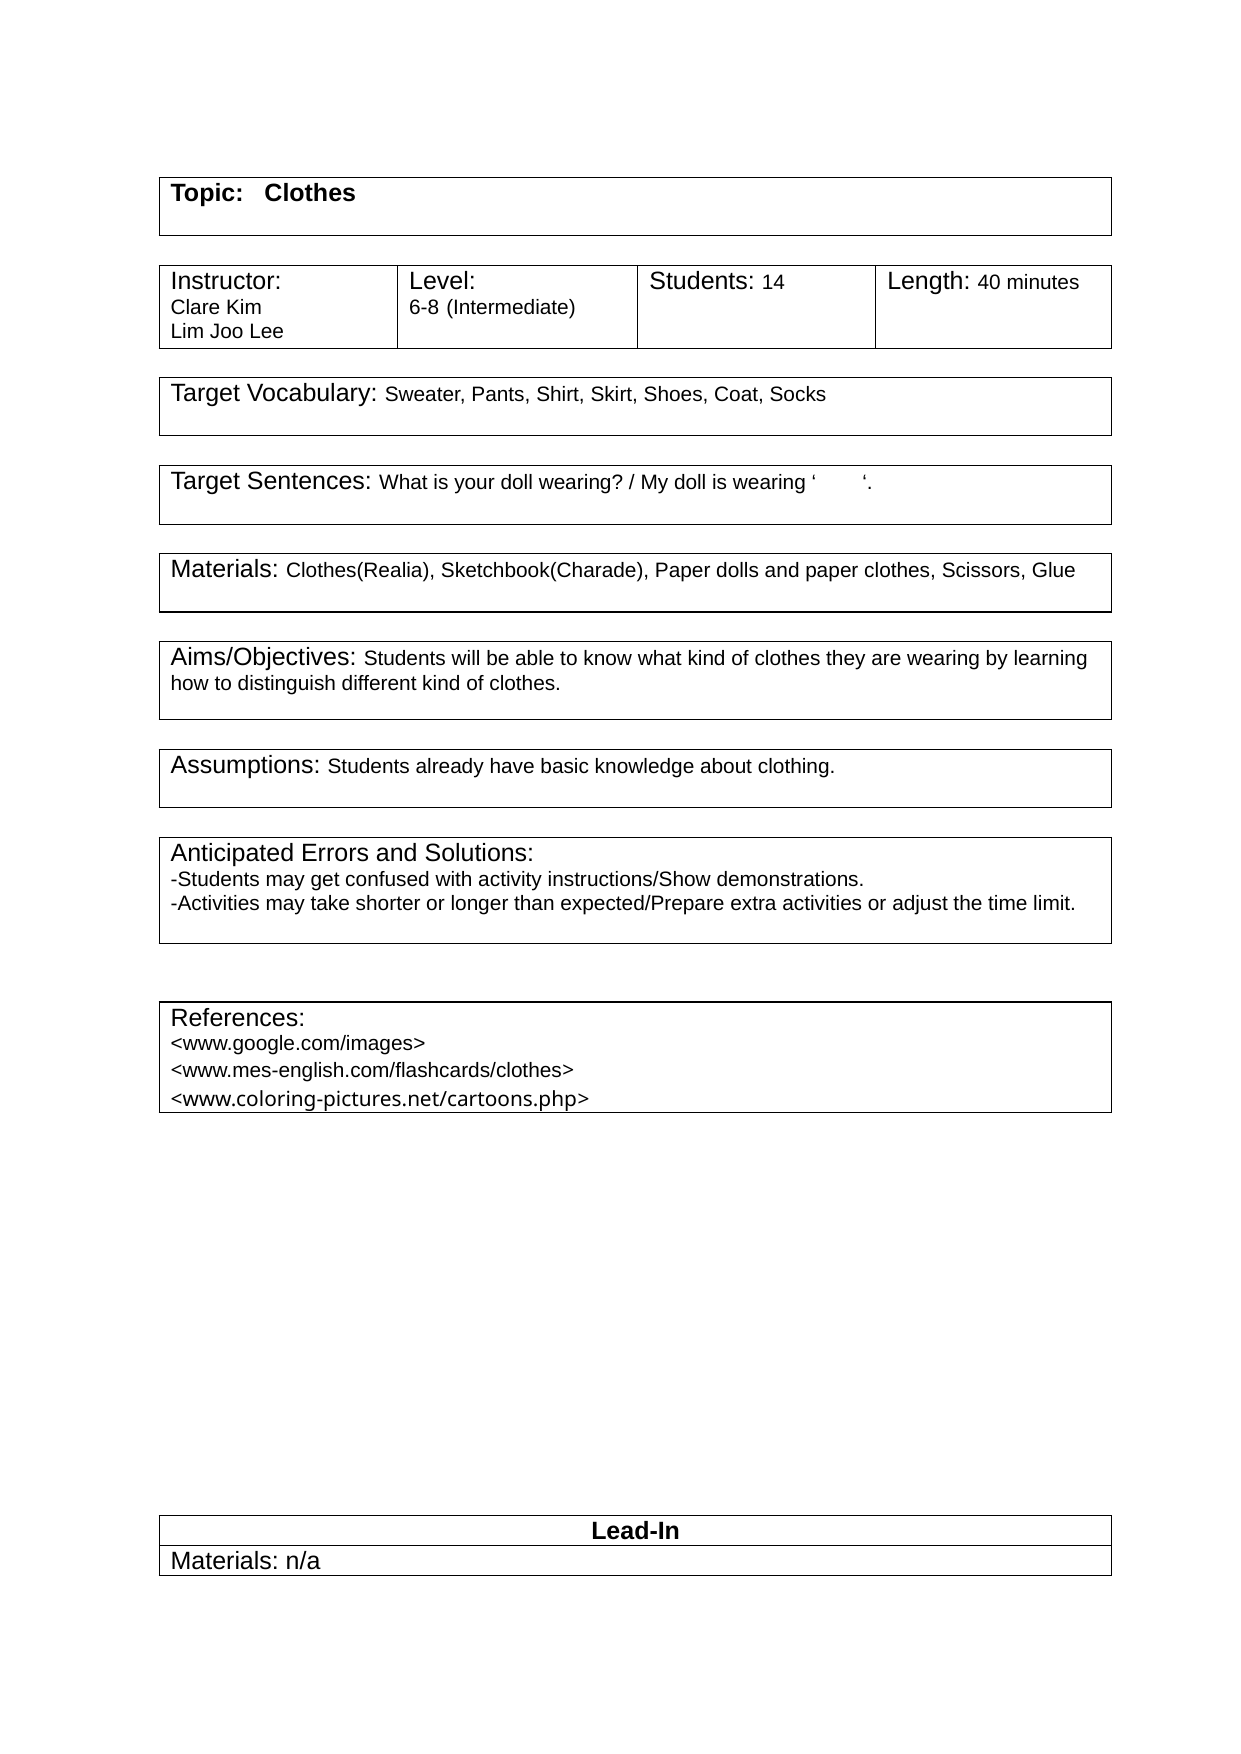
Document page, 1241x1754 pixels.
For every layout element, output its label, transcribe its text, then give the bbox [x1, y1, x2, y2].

table_header Instructor: Clare Kim Lim Joo Lee [160, 266, 397, 347]
table_header Lead-In [160, 1516, 1111, 1545]
table_header Students: 14 [638, 266, 875, 347]
table_header Target Vocabulary: Sweater, Pants, Shirt, Skirt, Shoes, Coat, Socks [160, 378, 1111, 435]
table_header Level: 6-8 (Intermediate) [398, 266, 637, 347]
table_header Assumptions: Students already have basic knowledge about clothing. [160, 750, 1111, 807]
table_cell Materials: n/a [160, 1546, 1111, 1575]
table_header Anticipated Errors and Solutions: -Students may get confused with activity instructions/Show demonstrations. -Activities may take shorter or longer than expected/Prepare extra activities or adjust the time limit. [160, 838, 1111, 943]
table_header References: <www.google.com/images> <www.mes-english.com/flashcards/clothes> <www.coloring-pictures.net/cartoons.php> [160, 1003, 1111, 1112]
table_header Aims/Objectives: Students will be able to know what kind of clothes they are wearing by learning how to distinguish different kind of clothes. [160, 642, 1111, 719]
table_header Target Sentences: What is your doll wearing? / My doll is wearing ‘ ‘. [160, 466, 1111, 523]
table_header Length: 40 minutes [876, 266, 1111, 347]
table_header Materials: Clothes(Realia), Sketchbook(Charade), Paper dolls and paper clothes, Scissors, Glue [160, 554, 1111, 611]
table_header Topic: Clothes [160, 178, 1111, 235]
